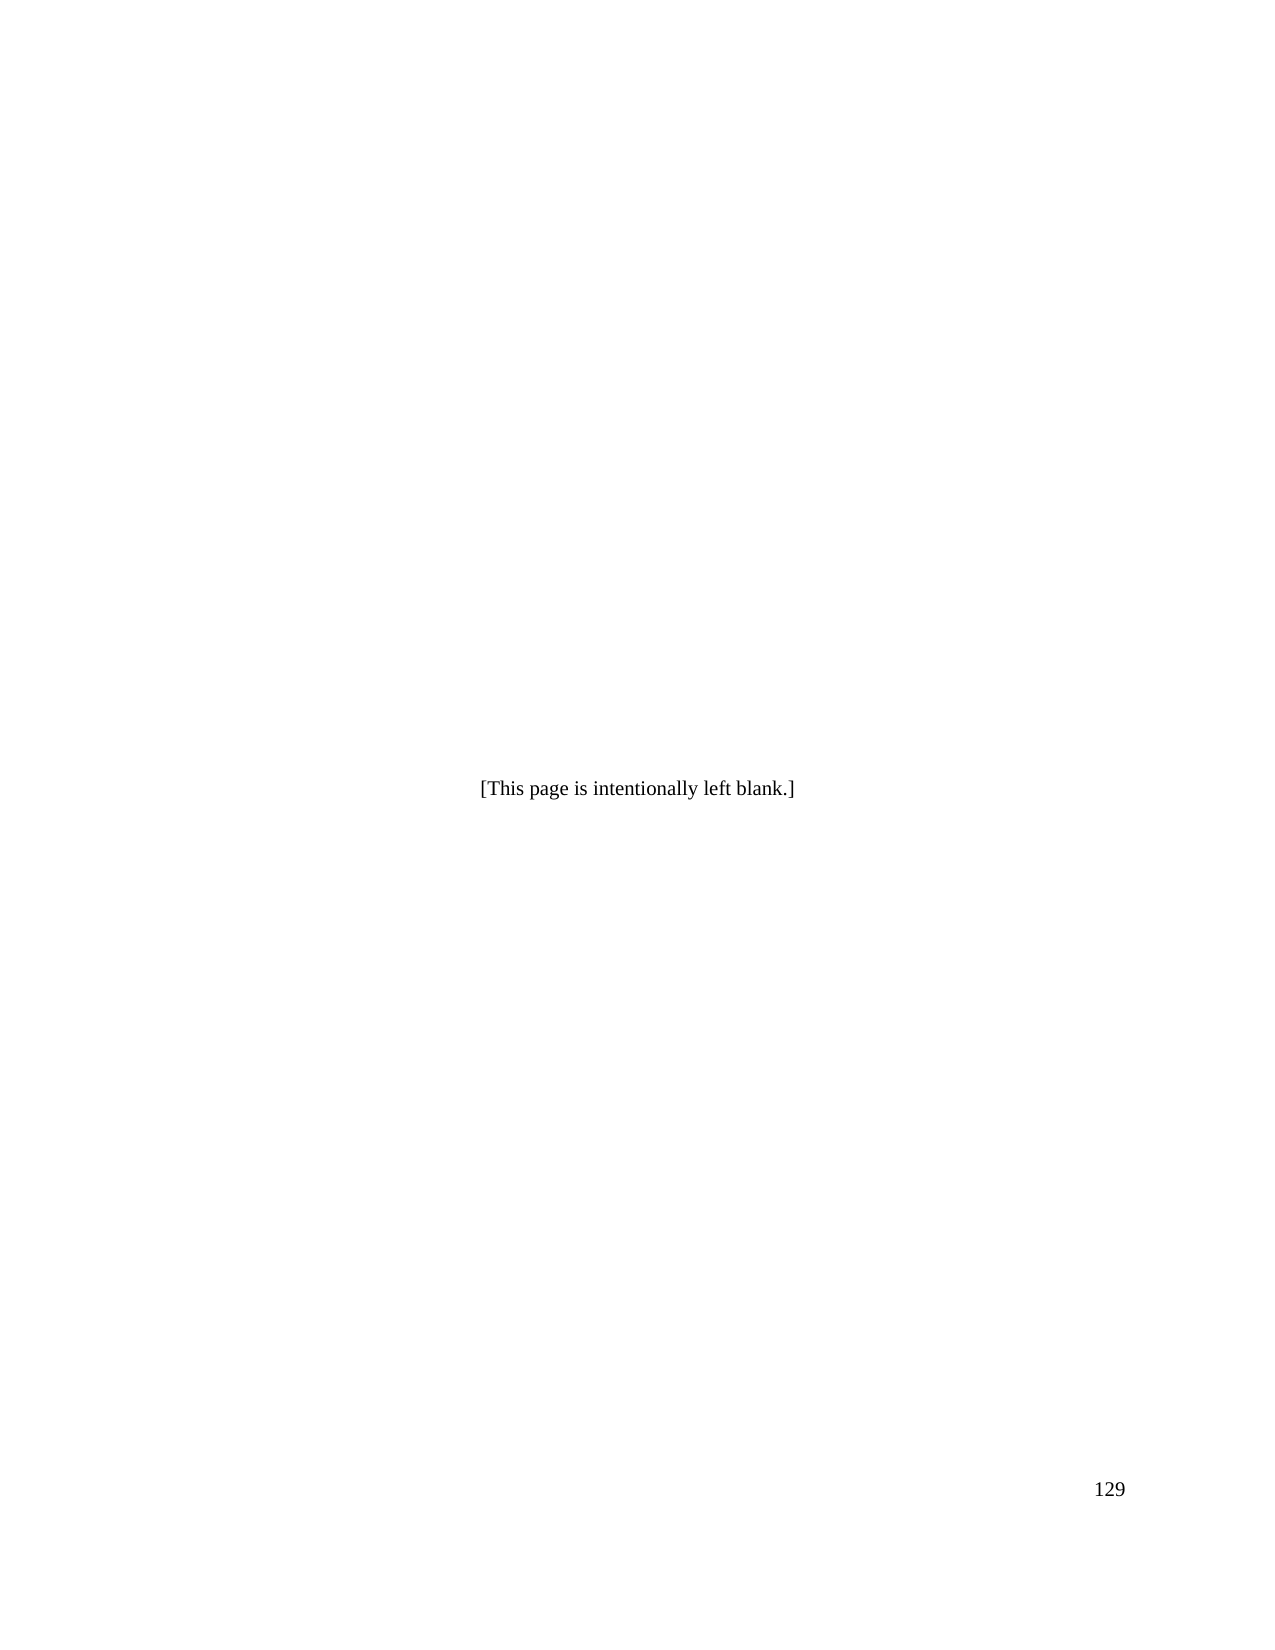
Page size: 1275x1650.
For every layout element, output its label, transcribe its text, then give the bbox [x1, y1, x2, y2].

text [This page is intentionally left blank.] [150, 776, 1125, 800]
